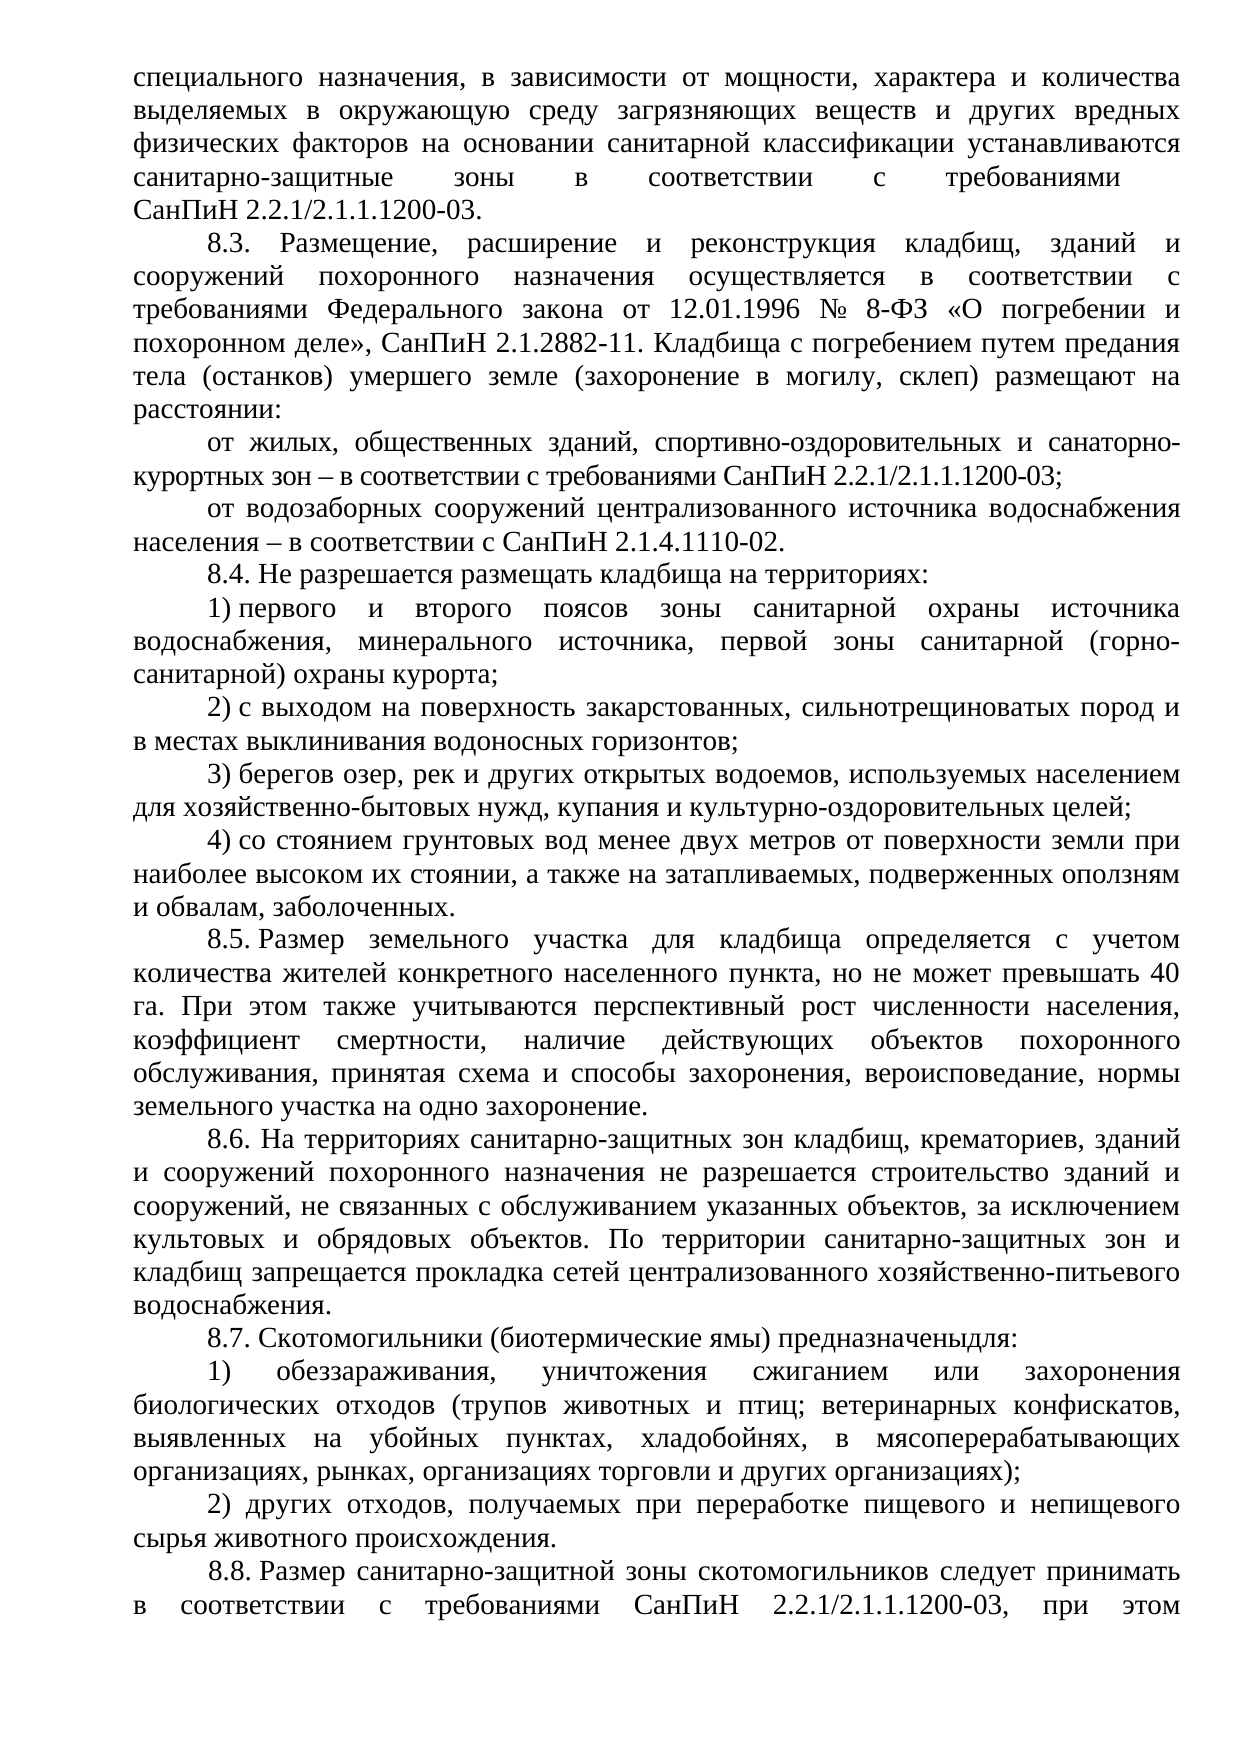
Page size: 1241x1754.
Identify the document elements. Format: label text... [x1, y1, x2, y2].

text 3) берегов озер, рек и других открытых водоемов, используемых населением для хозяйственно-бытовых нужд, купания и культурно-оздоровительных целей; [133, 757, 1181, 823]
text 2) других отходов, получаемых при переработке пищевого и непищевого сырья животного происхождения. [133, 1487, 1181, 1553]
text 1) первого и второго поясов зоны санитарной охраны источника водоснабжения, минерального источника, первой зоны санитарной (горно-санитарной) охраны курорта; [133, 591, 1181, 690]
text 1) обеззараживания, уничтожения сжиганием или захоронения биологических отходов (трупов животных и птиц; ветеринарных конфискатов, выявленных на убойных пунктах, хладобойнях, в мясоперерабатывающих организациях, рынках, организациях торговли и других организациях); [133, 1354, 1181, 1487]
text от водозаборных сооружений централизованного источника водоснабжения населения – в соответствии с СанПиН 2.1.4.1110-02. [133, 491, 1181, 557]
text 8.5. Размер земельного участка для кладбища определяется с учетом количества жителей конкретного населенного пункта, но не может превышать 40 га. При этом также учитываются перспективный рост численности населения, коэффициент смертности, наличие действующих объектов похоронного обслуживания, принятая схема и способы захоронения, вероисповедание, нормы земельного участка на одно захоронение. [133, 922, 1181, 1122]
text 8.4. Не разрешается размещать кладбища на территориях: [133, 557, 1181, 591]
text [133, 1553, 1181, 1620]
text 8.7. Скотомогильники (биотермические ямы) предназначеныдля: [133, 1321, 1181, 1354]
text от жилых, общественных зданий, спортивно-оздоровительных и санаторно-курортных зон – в соответствии с требованиями СанПиН 2.2.1/2.1.1.1200-03; [133, 425, 1181, 491]
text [133, 59, 1181, 226]
text 2) с выходом на поверхность закарстованных, сильнотрещиноватых пород и в местах выклинивания водоносных горизонтов; [133, 690, 1181, 757]
text 8.3. Размещение, расширение и реконструкция кладбищ, зданий и сооружений похоронного назначения осуществляется в соответствии с требованиями Федерального закона от 12.01.1996 № 8-ФЗ «О погребении и похоронном деле», СанПиН 2.1.2882-11. Кладбища с погребением путем предания тела (останков) умершего земле (захоронение в могилу, склеп) размещают на расстоянии: [133, 226, 1181, 425]
text 8.6. На территориях санитарно-защитных зон кладбищ, крематориев, зданий и сооружений похоронного назначения не разрешается строительство зданий и сооружений, не связанных с обслуживанием указанных объектов, за исключением культовых и обрядовых объектов. По территории санитарно-защитных зон и кладбищ запрещается прокладка сетей централизованного хозяйственно-питьевого водоснабжения. [133, 1122, 1181, 1321]
text 4) со стоянием грунтовых вод менее двух метров от поверхности земли при наиболее высоком их стоянии, а также на затапливаемых, подверженных оползням и обвалам, заболоченных. [133, 823, 1181, 922]
